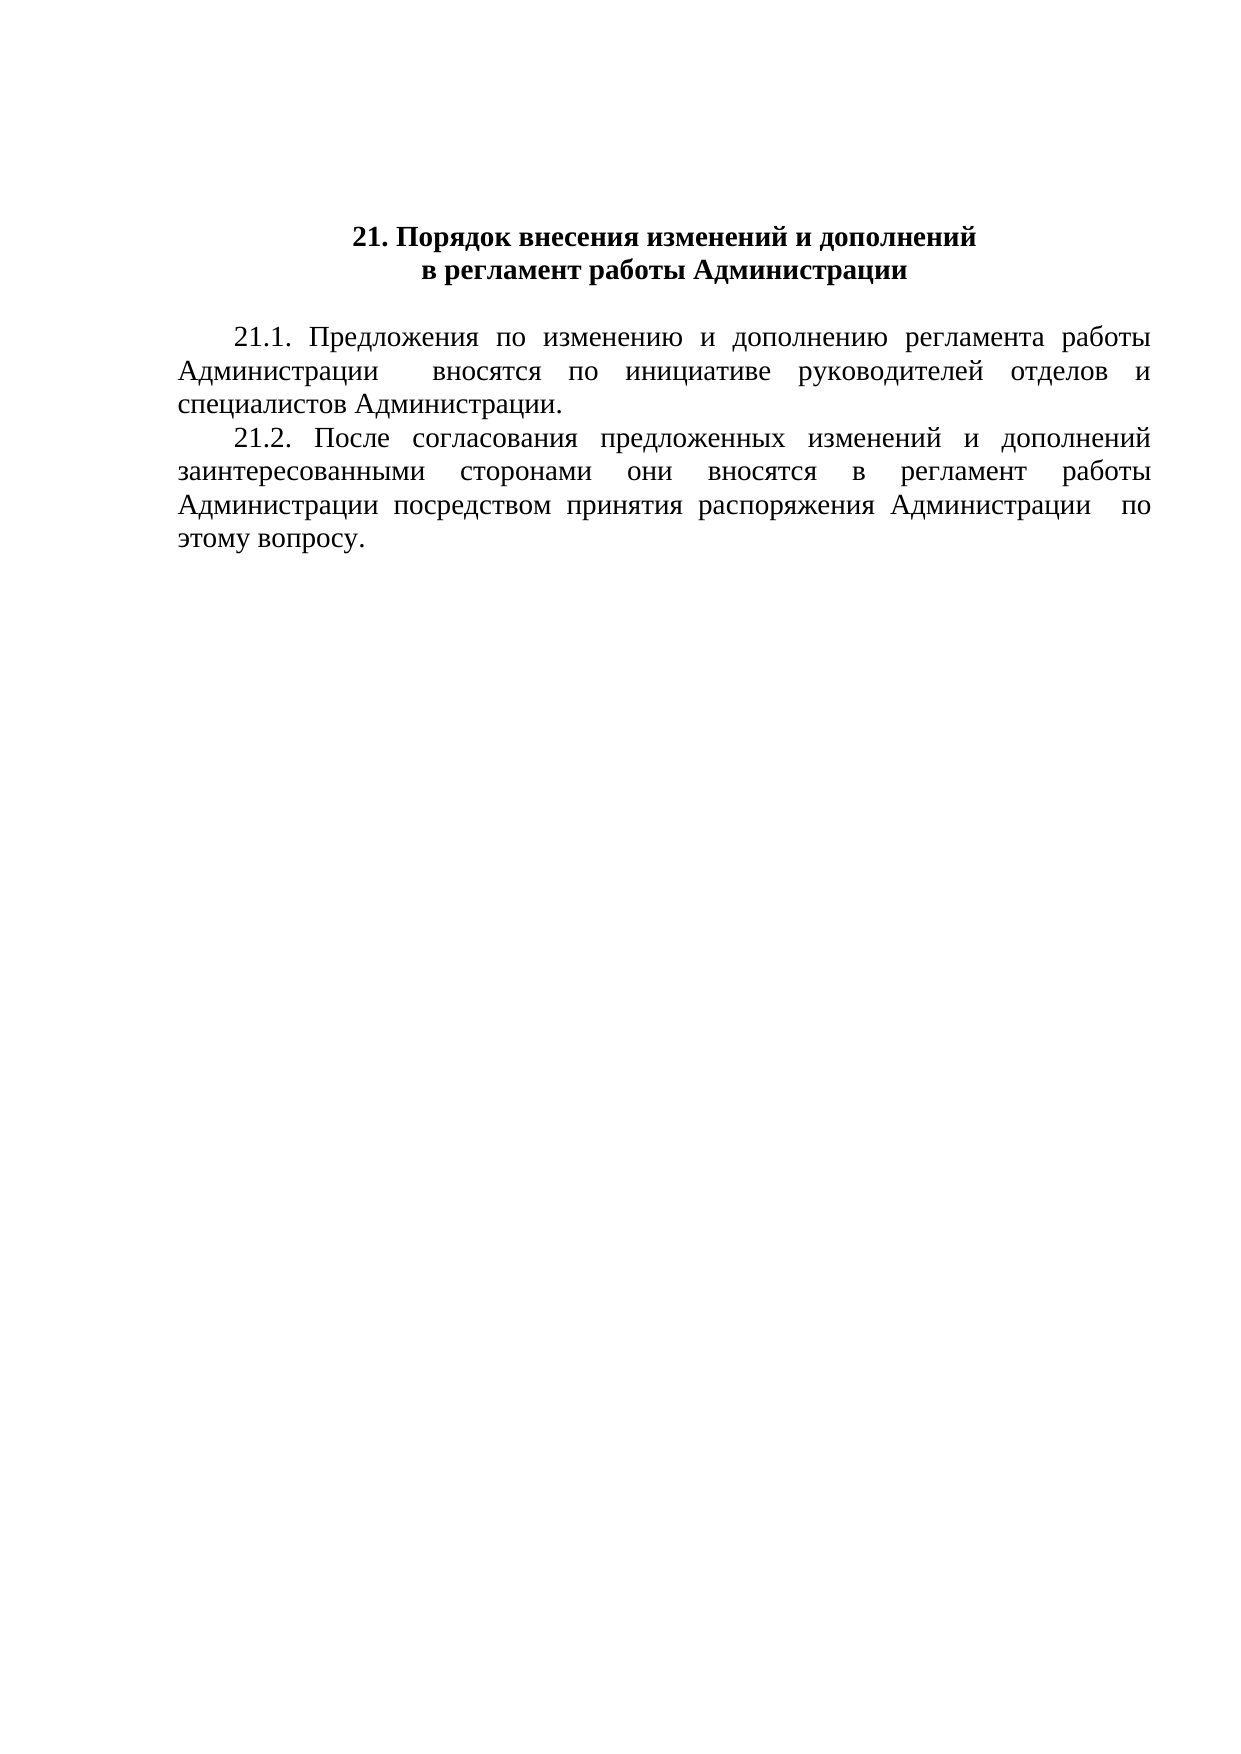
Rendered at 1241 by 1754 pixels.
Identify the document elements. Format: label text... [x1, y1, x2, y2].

text 21. Порядок внесения изменений и дополнений [177, 219, 1152, 252]
text 21.2. После согласования предложенных изменений и дополнений заинтересованными сторонами они вносятся в регламент работы Администрации посредством принятия распоряжения Администрации по этому вопросу. [177, 420, 1152, 554]
text в регламент работы Администрации [177, 252, 1152, 286]
text 21.1. Предложения по изменению и дополнению регламента работы Администрации вносятся по инициативе руководителей отделов и специалистов Администрации. [177, 319, 1152, 420]
